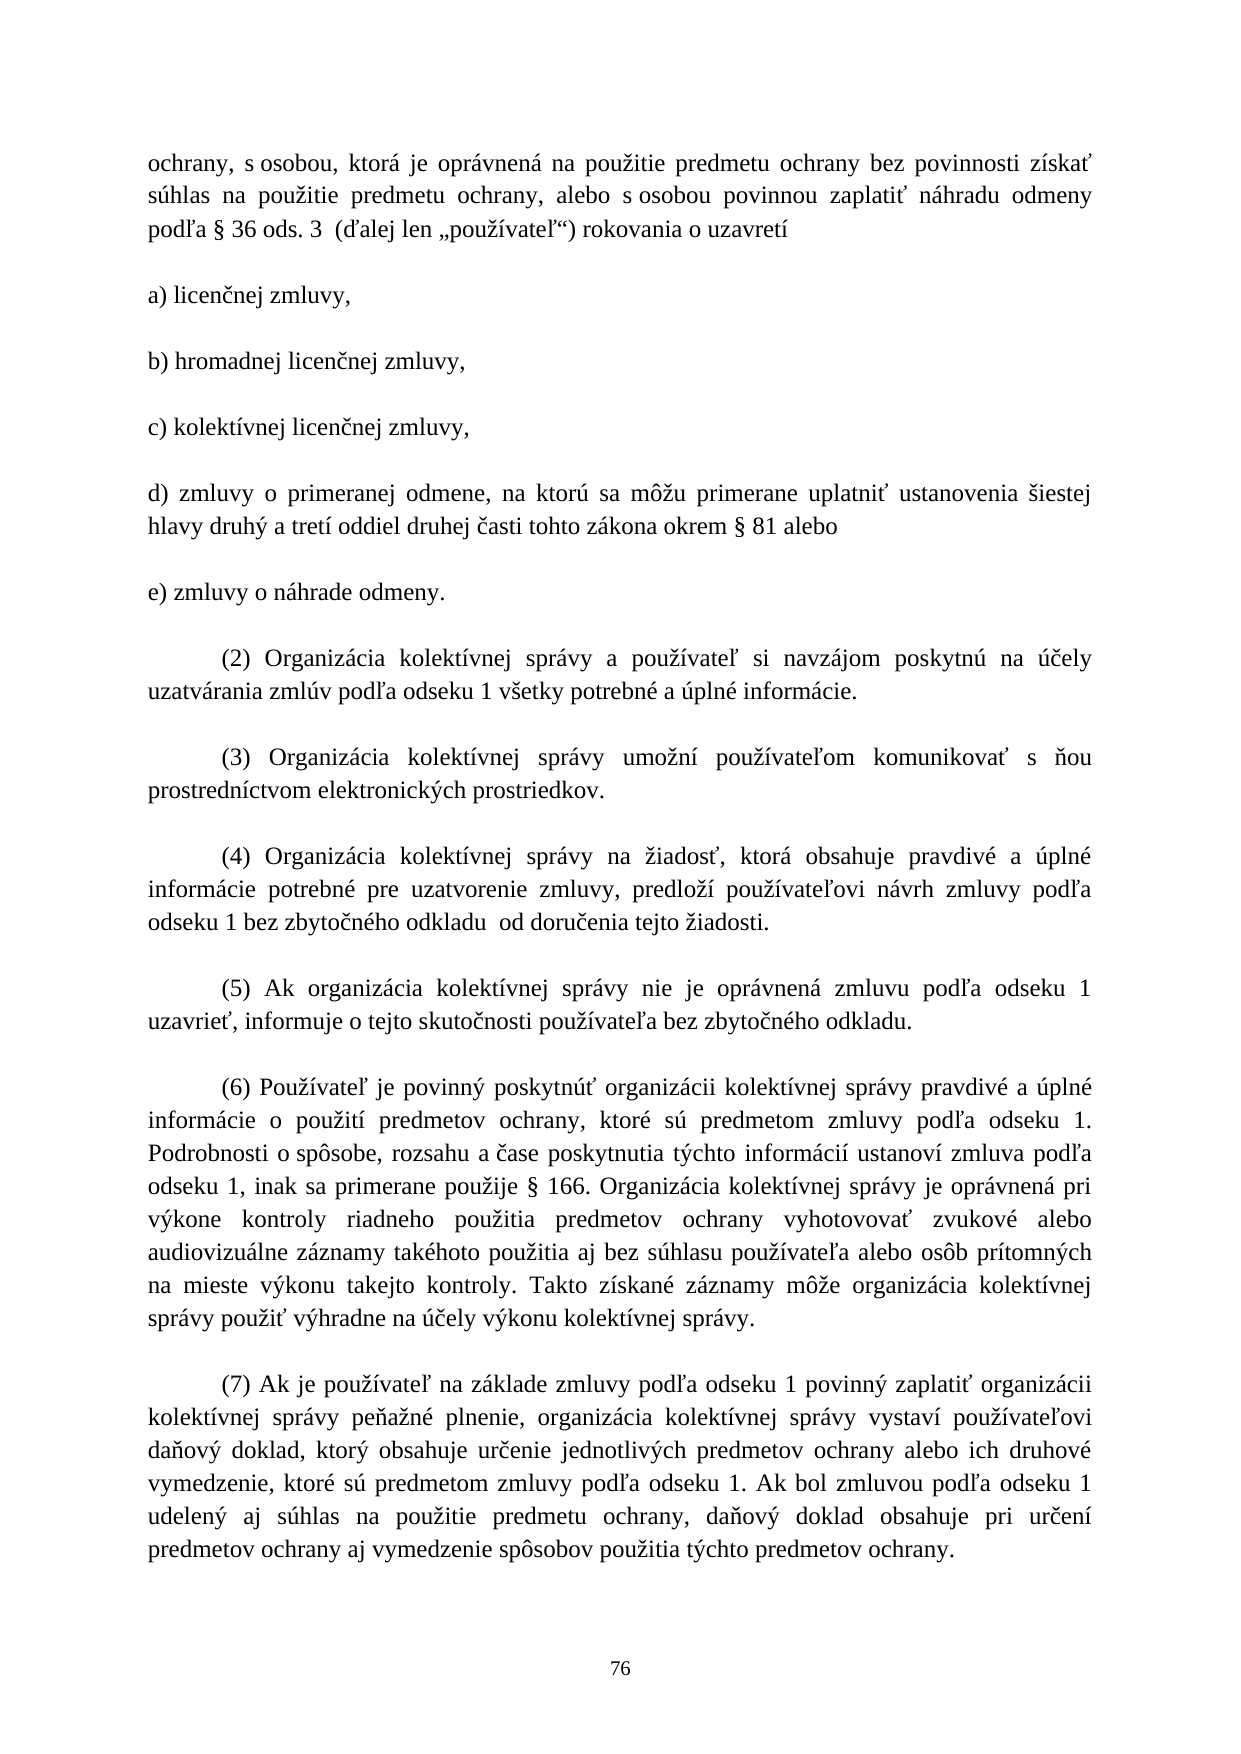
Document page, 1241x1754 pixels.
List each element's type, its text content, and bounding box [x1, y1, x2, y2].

text (5) Ak organizácia kolektívnej správy nie je oprávnená zmluvu podľa odseku 1 uzavrieť, informuje o tejto skutočnosti používateľa bez zbytočného odkladu. [148, 973, 1093, 1035]
text c) kolektívnej licenčnej zmluvy, [148, 412, 1093, 441]
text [148, 148, 1093, 242]
text (6) Používateľ je povinný poskytnúť organizácii kolektívnej správy pravdivé a úplné informácie o použití predmetov ochrany, ktoré sú predmetom zmluvy podľa odseku 1. Podrobnosti o spôsobe, rozsahu a čase poskytnutia týchto informácií ustanoví zmluva podľa odseku 1, inak sa primerane použije § 166. Organizácia kolektívnej správy je oprávnená pri výkone kontroly riadneho použitia predmetov ochrany vyhotovovať zvukové alebo audiovizuálne záznamy takéhoto použitia aj bez súhlasu používateľa alebo osôb prítomných na mieste výkonu takejto kontroly. Takto získané záznamy môže organizácia kolektívnej správy použiť výhradne na účely výkonu kolektívnej správy. [148, 1072, 1093, 1332]
text (2) Organizácia kolektívnej správy a používateľ si navzájom poskytnú na účely uzatvárania zmlúv podľa odseku 1 všetky potrebné a úplné informácie. [148, 643, 1093, 705]
text a) licenčnej zmluvy, [148, 280, 1093, 308]
text e) zmluvy o náhrade odmeny. [148, 577, 1093, 606]
text (7) Ak je používateľ na základe zmluvy podľa odseku 1 povinný zaplatiť organizácii kolektívnej správy peňažné plnenie, organizácia kolektívnej správy vystaví používateľovi daňový doklad, ktorý obsahuje určenie jednotlivých predmetov ochrany alebo ich druhové vymedzenie, ktoré sú predmetom zmluvy podľa odseku 1. Ak bol zmluvou podľa odseku 1 udelený aj súhlas na použitie predmetu ochrany, daňový doklad obsahuje pri určení predmetov ochrany aj vymedzenie spôsobov použitia týchto predmetov ochrany. [148, 1369, 1093, 1563]
text b) hromadnej licenčnej zmluvy, [148, 346, 1093, 374]
text (4) Organizácia kolektívnej správy na žiadosť, ktorá obsahuje pravdivé a úplné informácie potrebné pre uzatvorenie zmluvy, predloží používateľovi návrh zmluvy podľa odseku 1 bez zbytočného odkladu od doručenia tejto žiadosti. [148, 841, 1093, 936]
text d) zmluvy o primeranej odmene, na ktorú sa môžu primerane uplatniť ustanovenia šiestej hlavy druhý a tretí oddiel druhej časti tohto zákona okrem § 81 alebo [148, 478, 1093, 539]
text (3) Organizácia kolektívnej správy umožní používateľom komunikovať s ňou prostredníctvom elektronických prostriedkov. [148, 742, 1093, 804]
